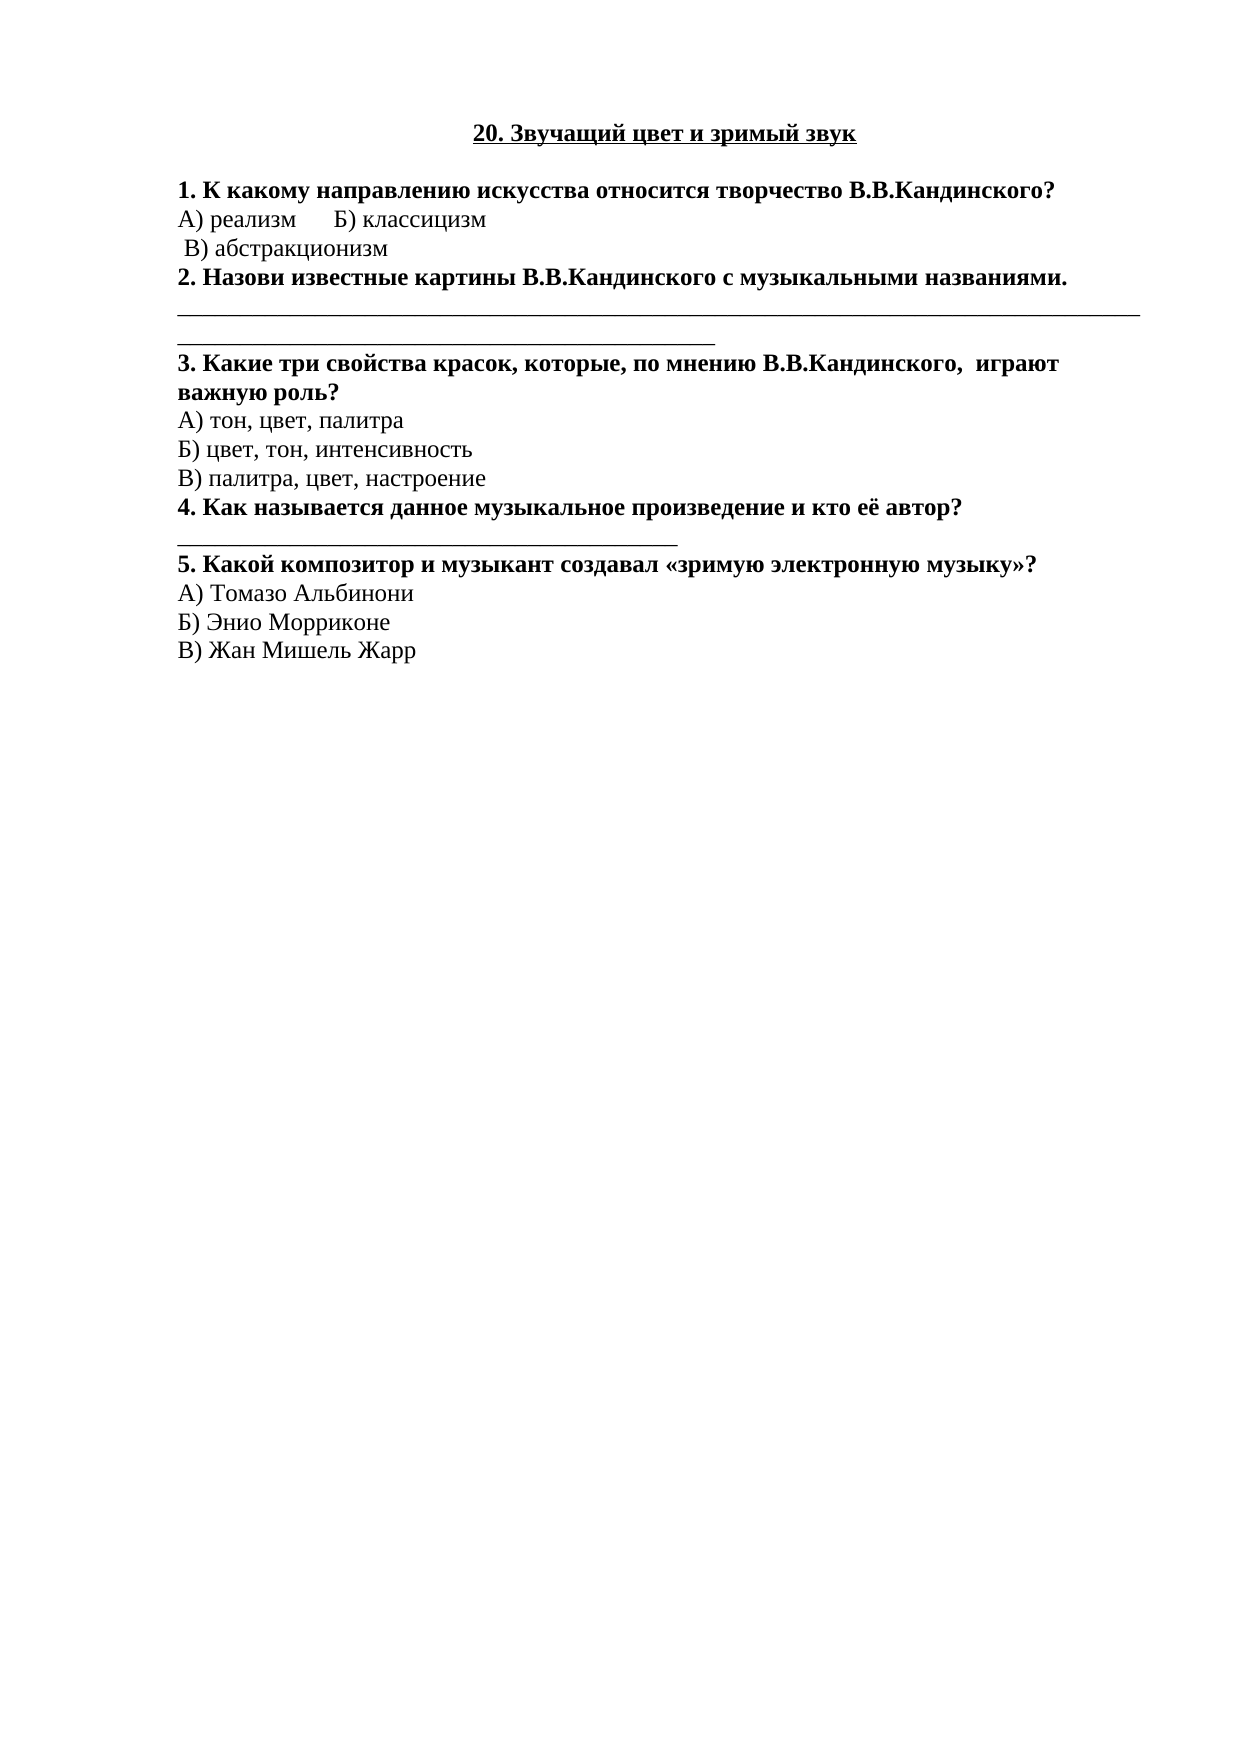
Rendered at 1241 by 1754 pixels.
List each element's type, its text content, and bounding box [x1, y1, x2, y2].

text А) тон, цвет, палитра [177, 406, 1152, 434]
text 5. Какой композитор и музыкант создавал «зримую электронную музыку»? [177, 549, 1152, 578]
text А) реализм Б) классицизм [177, 204, 1152, 233]
text А) Томазо Альбинони [177, 578, 1152, 607]
text В) абстракционизм [177, 233, 1152, 262]
text В) палитра, цвет, настроение [177, 463, 1152, 492]
text В) Жан Мишель Жарр [177, 636, 1152, 664]
text 4. Как называется данное музыкальное произведение и кто её автор? [177, 492, 1152, 521]
text Б) цвет, тон, интенсивность [177, 434, 1152, 463]
text 1. К какому направлению искусства относится творчество В.В.Кандинского? [177, 176, 1152, 204]
text ________________________________________________________________________________________________________________________ [177, 291, 1152, 348]
text 2. Назови известные картины В.В.Кандинского с музыкальными названиями. [177, 262, 1152, 291]
text Б) Энио Морриконе [177, 607, 1152, 636]
text 20. Звучащий цвет и зримый звук [177, 118, 1152, 147]
text ________________________________________ [177, 521, 1152, 549]
text 3. Какие три свойства красок, которые, по мнению В.В.Кандинского, играют важную роль? [177, 348, 1152, 406]
